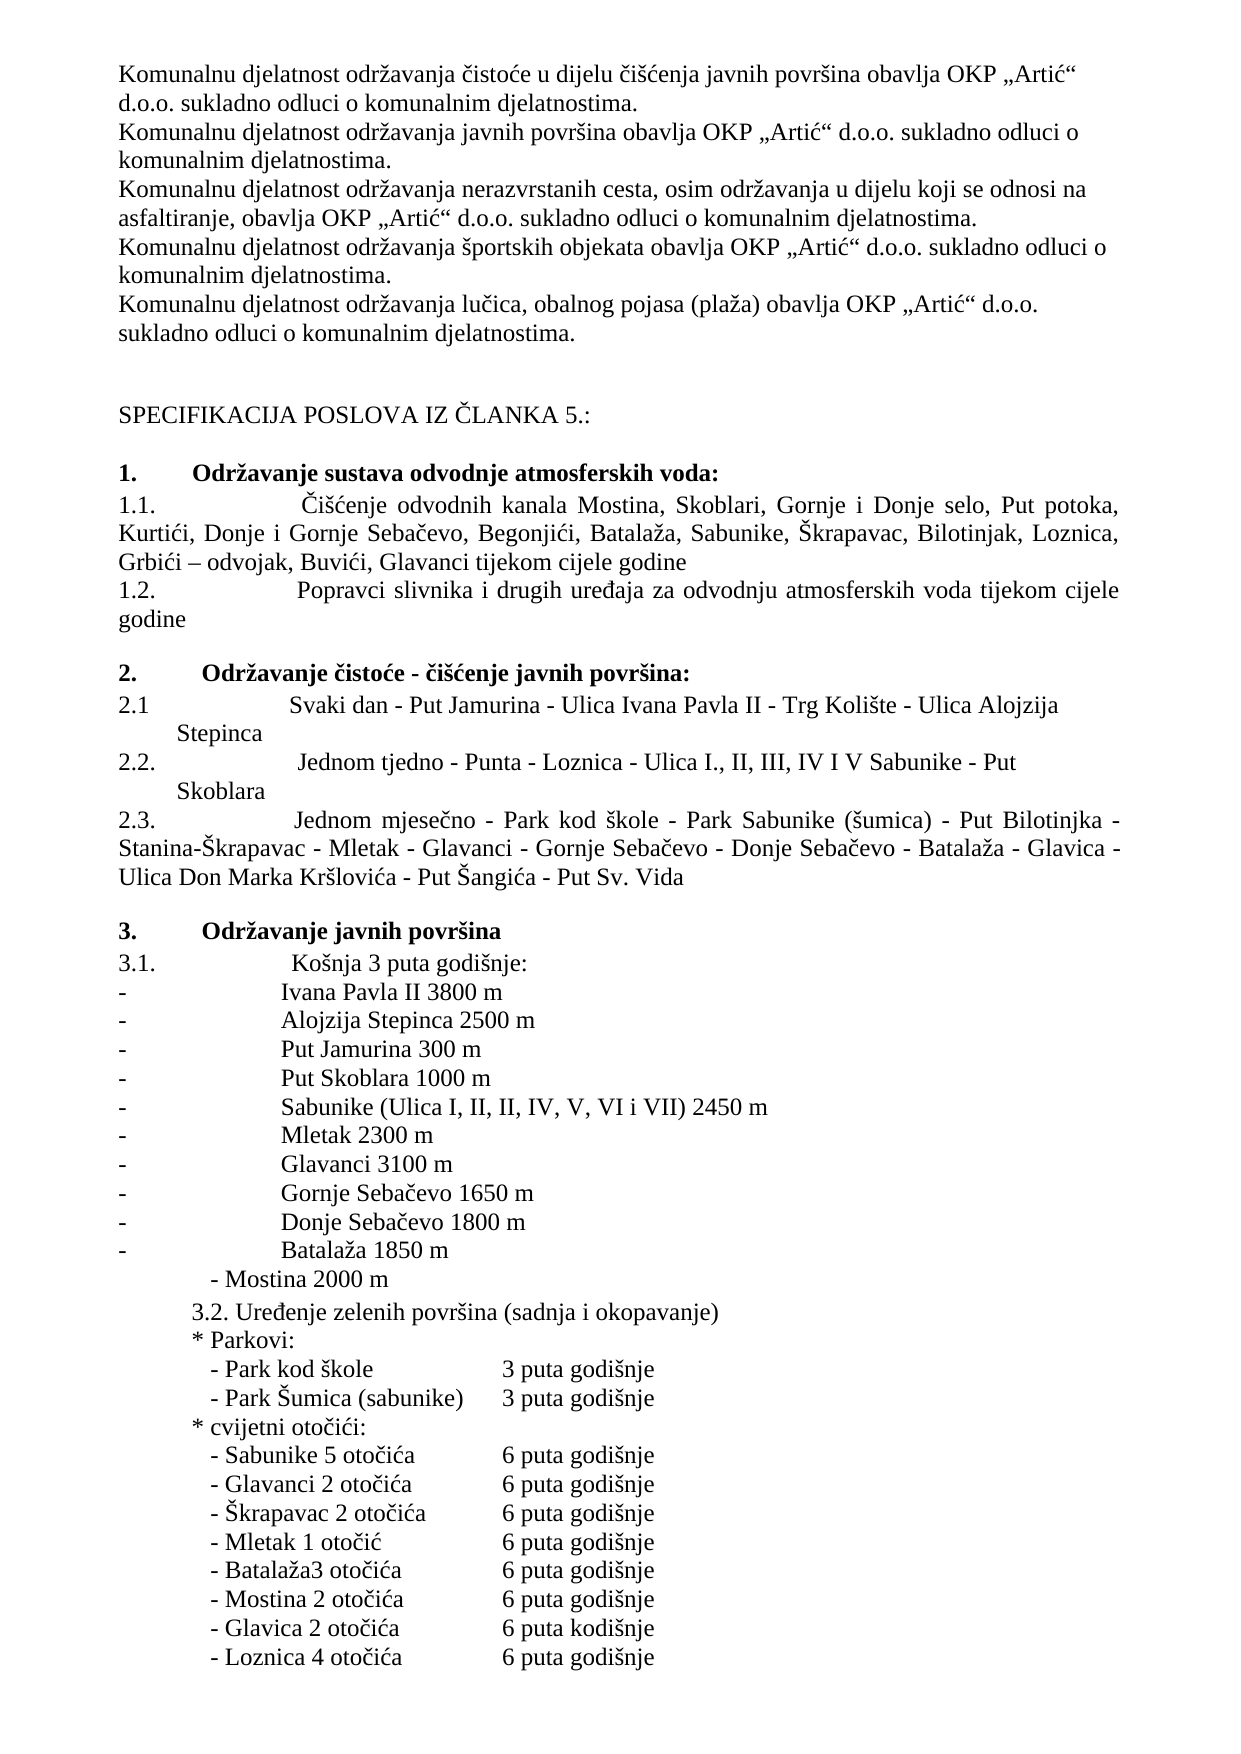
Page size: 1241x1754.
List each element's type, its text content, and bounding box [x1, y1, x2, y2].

text Komunalnu djelatnost održavanja lučica, obalnog pojasa (plaža) obavlja OKP „Artić“ d.o.o. sukladno odluci o komunalnim djelatnostima. [118, 289, 1122, 347]
text Komunalnu djelatnost održavanja športskih objekata obavlja OKP „Artić“ d.o.o. sukladno odluci o komunalnim djelatnostima. [118, 232, 1122, 289]
text - Batalaža3 otočića 6 puta godišnje [210, 1555, 1122, 1584]
list Košnja 3 puta godišnje: [118, 949, 1122, 976]
text 3.2. Uređenje zelenih površina (sadnja i okopavanje) [191, 1297, 1122, 1325]
text SPECIFIKACIJA POSLOVA IZ ČLANKA 5.: [118, 400, 1122, 429]
text Komunalnu djelatnost održavanja čistoće u dijelu čišćenja javnih površina obavlja OKP „Artić“ d.o.o. sukladno odluci o komunalnim djelatnostima. [118, 59, 1122, 117]
text - Mostina 2 otočića 6 puta godišnje [210, 1584, 1122, 1613]
list Gornje Sebačevo 1650 m [118, 1178, 1122, 1207]
list Održavanje sustava odvodnje atmosferskih voda: [118, 458, 1122, 487]
text - Sabunike 5 otočića 6 puta godišnje [210, 1440, 1122, 1469]
text - Loznica 4 otočića 6 puta godišnje [210, 1642, 1122, 1670]
list Jednom tjedno - Punta - Loznica - Ulica I., II, III, IV I V Sabunike - Put [118, 747, 1122, 776]
text - Park Šumica (sabunike) 3 puta godišnje [210, 1383, 1122, 1412]
list Donje Sebačevo 1800 m [118, 1207, 1122, 1235]
text - Park kod škole 3 puta godišnje [210, 1354, 1122, 1383]
text Komunalnu djelatnost održavanja javnih površina obavlja OKP „Artić“ d.o.o. sukladno odluci o komunalnim djelatnostima. [118, 117, 1122, 174]
list Glavanci 3100 m [118, 1149, 1122, 1178]
list Održavanje čistoće - čišćenje javnih površina: [118, 658, 1122, 687]
text Komunalnu djelatnost održavanja nerazvrstanih cesta, osim održavanja u dijelu koji se odnosi na asfaltiranje, obavlja OKP „Artić“ d.o.o. sukladno odluci o komunalnim djelatnostima. [118, 174, 1122, 232]
list Ivana Pavla II 3800 m [118, 977, 1122, 1005]
text Stepinca [176, 718, 1122, 747]
text - Glavica 2 otočića 6 puta kodišnje [210, 1613, 1122, 1642]
text Skoblara [176, 776, 1122, 805]
list Jednom mjesečno - Park kod škole - Park Sabunike (šumica) - Put Bilotinjka - Stanina-Škrapavac - Mletak - Glavanci - Gornje Sebačevo - Donje Sebačevo - Batalaža - Glavica - Ulica Don Marka Kršlovića - Put Šangića - Put Sv. Vida [118, 805, 1122, 891]
text * cvijetni otočići: [191, 1412, 1122, 1440]
text - Mletak 1 otočić 6 puta godišnje [210, 1527, 1122, 1555]
text - Glavanci 2 otočića 6 puta godišnje [210, 1469, 1122, 1498]
list Čišćenje odvodnih kanala Mostina, Skoblari, Gornje i Donje selo, Put potoka, Kurtići, Donje i Gornje Sebačevo, Begonjići, Batalaža, Sabunike, Škrapavac, Bilotinjak, Loznica, Grbići – odvojak, Buvići, Glavanci tijekom cijele godine [118, 491, 1120, 575]
list Svaki dan - Put Jamurina - Ulica Ivana Pavla II - Trg Kolište - Ulica Alojzija [118, 691, 1122, 718]
list Popravci slivnika i drugih uređaja za odvodnju atmosferskih voda tijekom cijele godine [118, 576, 1120, 633]
text - Škrapavac 2 otočića 6 puta godišnje [210, 1498, 1122, 1527]
list Mletak 2300 m [118, 1120, 1122, 1149]
text * Parkovi: [191, 1325, 1122, 1354]
list Alojzija Stepinca 2500 m [118, 1005, 1122, 1034]
list Batalaža 1850 m [118, 1235, 1122, 1264]
list Sabunike (Ulica I, II, II, IV, V, VI i VII) 2450 m [118, 1092, 1122, 1120]
list Održavanje javnih površina [118, 916, 1122, 945]
list Put Jamurina 300 m [118, 1034, 1122, 1063]
list Put Skoblara 1000 m [118, 1063, 1122, 1092]
text - Mostina 2000 m [210, 1264, 1122, 1293]
